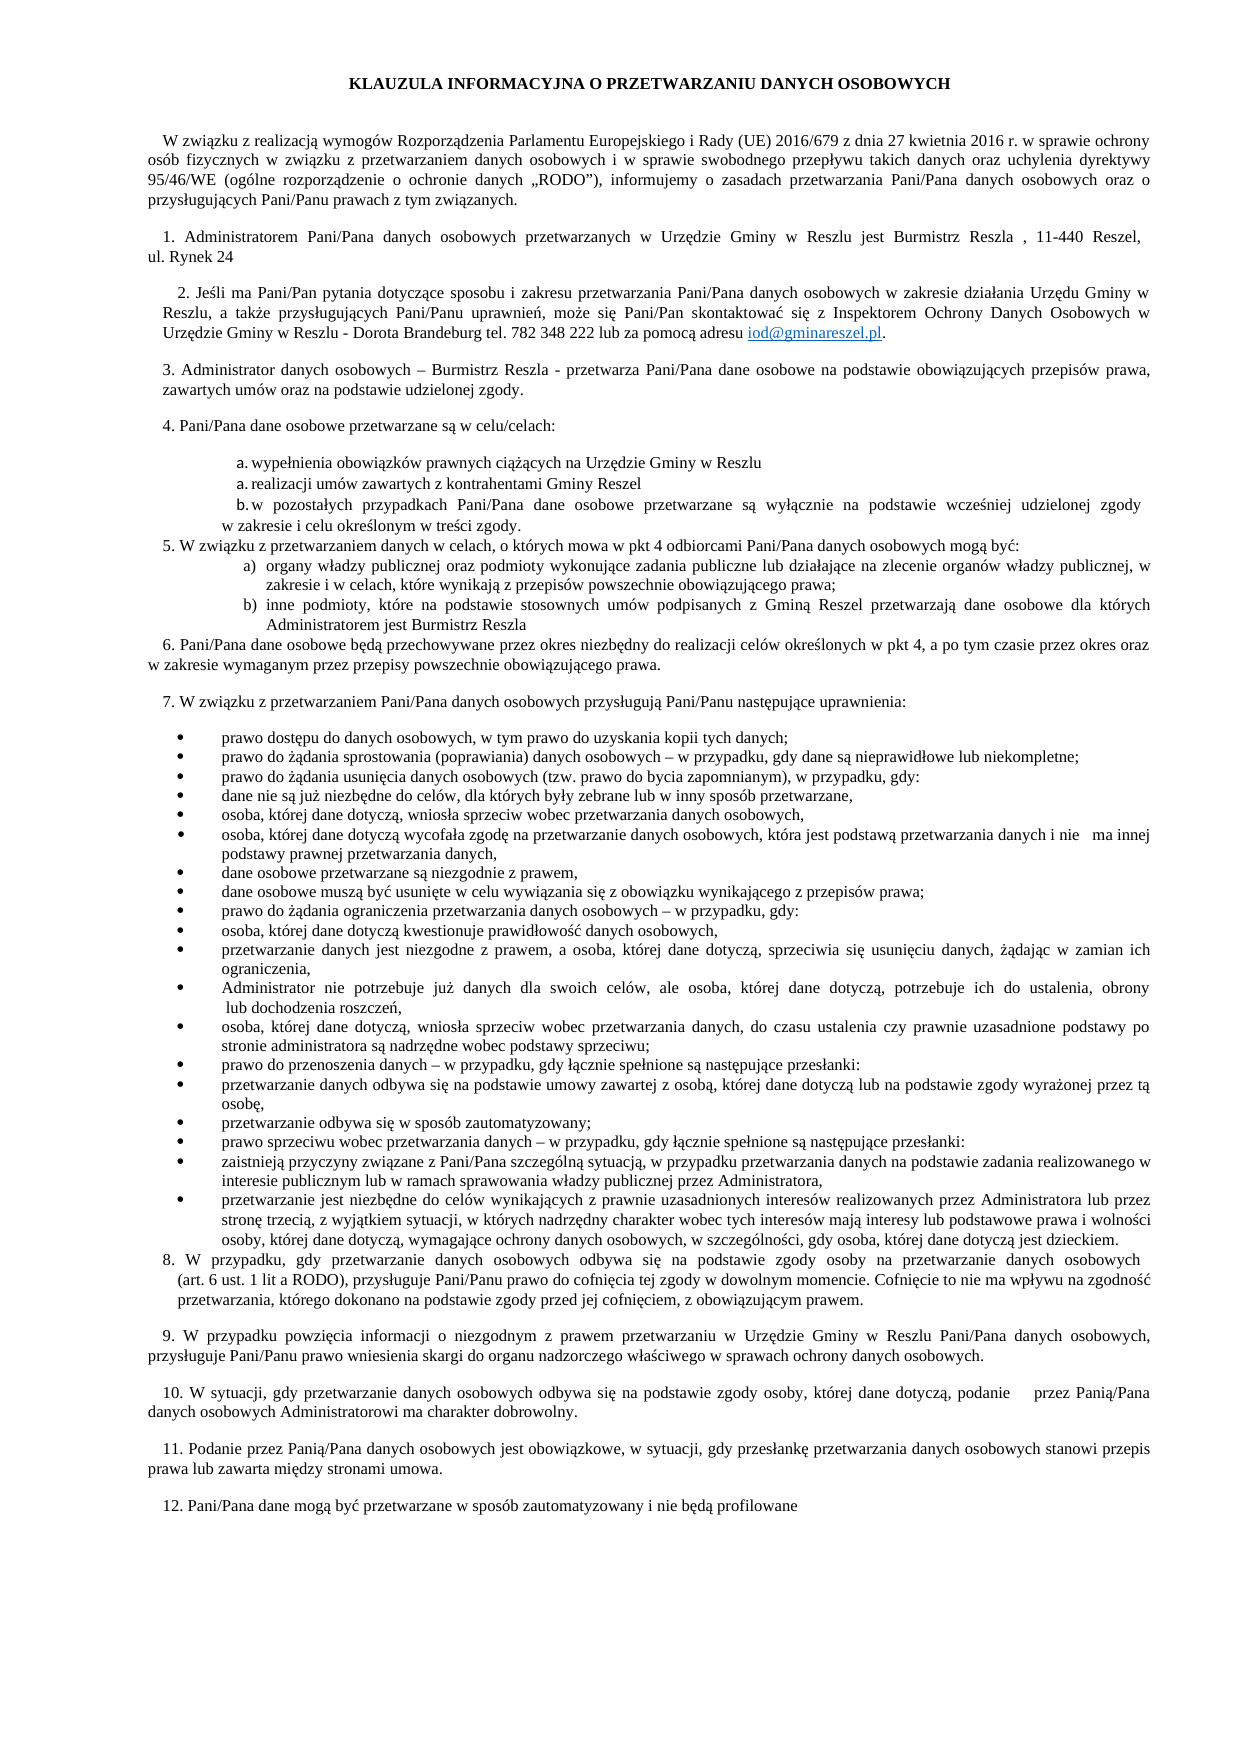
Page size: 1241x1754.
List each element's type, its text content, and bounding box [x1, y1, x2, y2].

list przetwarzanie odbywa się w sposób zautomatyzowany; [162, 1113, 1152, 1132]
text 6. Pani/Pana dane osobowe będą przechowywane przez okres niezbędny do realizacji celów określonych w pkt 4, a po tym czasie przez okres oraz w zakresie wymaganym przez przepisy powszechnie obowiązującego prawa. [148, 635, 1152, 674]
list osoba, której dane dotyczą, wniosła sprzeciw wobec przetwarzania danych, do czasu ustalenia czy prawnie uzasadnione podstawy po stronie administratora są nadrzędne wobec podstawy sprzeciwu; [177, 1017, 1152, 1055]
list przetwarzanie danych jest niezgodne z prawem, a osoba, której dane dotyczą, sprzeciwia się usunięciu danych, żądając w zamian ich ograniczenia, [177, 940, 1152, 978]
list przetwarzanie jest niezbędne do celów wynikających z prawnie uzasadnionych interesów realizowanych przez Administratora lub przez stronę trzecią, z wyjątkiem sytuacji, w których nadrzędny charakter wobec tych interesów mają interesy lub podstawowe prawa i wolności osoby, której dane dotyczą, wymagające ochrony danych osobowych, w szczególności, gdy osoba, której dane dotyczą jest dzieckiem. [177, 1190, 1152, 1249]
list dane nie są już niezbędne do celów, dla których były zebrane lub w inny sposób przetwarzane, [162, 786, 1152, 805]
text 8. W przypadku, gdy przetwarzanie danych osobowych odbywa się na podstawie zgody osoby na przetwarzanie danych osobowych (art. 6 ust. 1 lit a RODO), przysługuje Pani/Panu prawo do cofnięcia tej zgody w dowolnym momencie. Cofnięcie to nie ma wpływu na zgodność przetwarzania, którego dokonano na podstawie zgody przed jej cofnięciem, z obowiązującym prawem. [162, 1249, 1152, 1308]
text 5. W związku z przetwarzaniem danych w celach, o których mowa w pkt 4 odbiorcami Pani/Pana danych osobowych mogą być: [148, 535, 1152, 554]
list prawo sprzeciwu wobec przetwarzania danych – w przypadku, gdy łącznie spełnione są następujące przesłanki: [162, 1132, 1152, 1151]
list organy władzy publicznej oraz podmioty wykonujące zadania publiczne lub działające na zlecenie organów władzy publicznej, w zakresie i w celach, które wynikają z przepisów powszechnie obowiązującego prawa; [243, 555, 1152, 594]
list osoba, której dane dotyczą kwestionuje prawidłowość danych osobowych, [162, 921, 1152, 940]
text 7. W związku z przetwarzaniem Pani/Pana danych osobowych przysługują Pani/Panu następujące uprawnienia: [148, 691, 1152, 711]
text 4. Pani/Pana dane osobowe przetwarzane są w celu/celach: [148, 416, 1152, 435]
text 9. W przypadku powzięcia informacji o niezgodnym z prawem przetwarzaniu w Urzędzie Gminy w Reszlu Pani/Pana danych osobowych, przysługuje Pani/Panu prawo wniesienia skargi do organu nadzorczego właściwego w sprawach ochrony danych osobowych. [148, 1326, 1152, 1365]
text 12. Pani/Pana dane mogą być przetwarzane w sposób zautomatyzowany i nie będą profilowane [148, 1495, 1152, 1514]
list wypełnienia obowiązków prawnych ciążących na Urzędzie Gminy w Reszlu [221, 452, 1152, 473]
text 11. Podanie przez Panią/Pana danych osobowych jest obowiązkowe, w sytuacji, gdy przesłankę przetwarzania danych osobowych stanowi przepis prawa lub zawarta między stronami umowa. [148, 1439, 1152, 1478]
text 10. W sytuacji, gdy przetwarzanie danych osobowych odbywa się na podstawie zgody osoby, której dane dotyczą, podanie przez Panią/Pana danych osobowych Administratorowi ma charakter dobrowolny. [148, 1382, 1152, 1421]
text 2. Jeśli ma Pani/Pan pytania dotyczące sposobu i zakresu przetwarzania Pani/Pana danych osobowych w zakresie działania Urzędu Gminy w Reszlu, a także przysługujących Pani/Panu uprawnień, może się Pani/Pan skontaktować się z Inspektorem Ochrony Danych Osobowych w Urzędzie Gminy w Reszlu - Dorota Brandeburg tel. 782 348 222 lub za pomocą adresu iod@gminareszel.pl. [162, 283, 1152, 342]
list przetwarzanie danych odbywa się na podstawie umowy zawartej z osobą, której dane dotyczą lub na podstawie zgody wyrażonej przez tą osobę, [177, 1074, 1152, 1113]
list realizacji umów zawartych z kontrahentami Gminy Reszel [221, 473, 1152, 494]
list osoba, której dane dotyczą wycofała zgodę na przetwarzanie danych osobowych, która jest podstawą przetwarzania danych i nie ma innej podstawy prawnej przetwarzania danych, [178, 824, 1152, 863]
text 1. Administratorem Pani/Pana danych osobowych przetwarzanych w Urzędzie Gminy w Reszlu jest Burmistrz Reszla , 11-440 Reszel, ul. Rynek 24 [148, 227, 1152, 266]
list prawo do przenoszenia danych – w przypadku, gdy łącznie spełnione są następujące przesłanki: [162, 1055, 1152, 1074]
list KLAUZULA INFORMACYJNA O PRZETWARZANIU DANYCH OSOBOWYCH [148, 74, 1152, 93]
list dane osobowe muszą być usunięte w celu wywiązania się z obowiązku wynikającego z przepisów prawa; [162, 882, 1152, 901]
text 3. Administrator danych osobowych – Burmistrz Reszla - przetwarza Pani/Pana dane osobowe na podstawie obowiązujących przepisów prawa, zawartych umów oraz na podstawie udzielonej zgody. [162, 359, 1152, 398]
list prawo do żądania sprostowania (poprawiania) danych osobowych – w przypadku, gdy dane są nieprawidłowe lub niekompletne; [162, 747, 1152, 766]
list dane osobowe przetwarzane są niezgodnie z prawem, [162, 863, 1152, 882]
list inne podmioty, które na podstawie stosownych umów podpisanych z Gminą Reszel przetwarzają dane osobowe dla których Administratorem jest Burmistrz Reszla [243, 595, 1152, 634]
list w pozostałych przypadkach Pani/Pana dane osobowe przetwarzane są wyłącznie na podstawie wcześniej udzielonej zgody w zakresie i celu określonym w treści zgody. [221, 494, 1152, 535]
list prawo do żądania ograniczenia przetwarzania danych osobowych – w przypadku, gdy: [162, 901, 1152, 921]
list Administrator nie potrzebuje już danych dla swoich celów, ale osoba, której dane dotyczą, potrzebuje ich do ustalenia, obrony lub dochodzenia roszczeń, [177, 978, 1152, 1017]
list osoba, której dane dotyczą, wniosła sprzeciw wobec przetwarzania danych osobowych, [162, 805, 1152, 824]
text W związku z realizacją wymogów Rozporządzenia Parlamentu Europejskiego i Rady (UE) 2016/679 z dnia 27 kwietnia 2016 r. w sprawie ochrony osób fizycznych w związku z przetwarzaniem danych osobowych i w sprawie swobodnego przepływu takich danych oraz uchylenia dyrektywy 95/46/WE (ogólne rozporządzenie o ochronie danych „RODO”), informujemy o zasadach przetwarzania Pani/Pana danych osobowych oraz o przysługujących Pani/Panu prawach z tym związanych. [148, 130, 1152, 209]
list prawo do żądania usunięcia danych osobowych (tzw. prawo do bycia zapomnianym), w przypadku, gdy: [162, 766, 1152, 786]
list prawo dostępu do danych osobowych, w tym prawo do uzyskania kopii tych danych; [162, 728, 1152, 747]
list zaistnieją przyczyny związane z Pani/Pana szczególną sytuacją, w przypadku przetwarzania danych na podstawie zadania realizowanego w interesie publicznym lub w ramach sprawowania władzy publicznej przez Administratora, [177, 1151, 1152, 1190]
